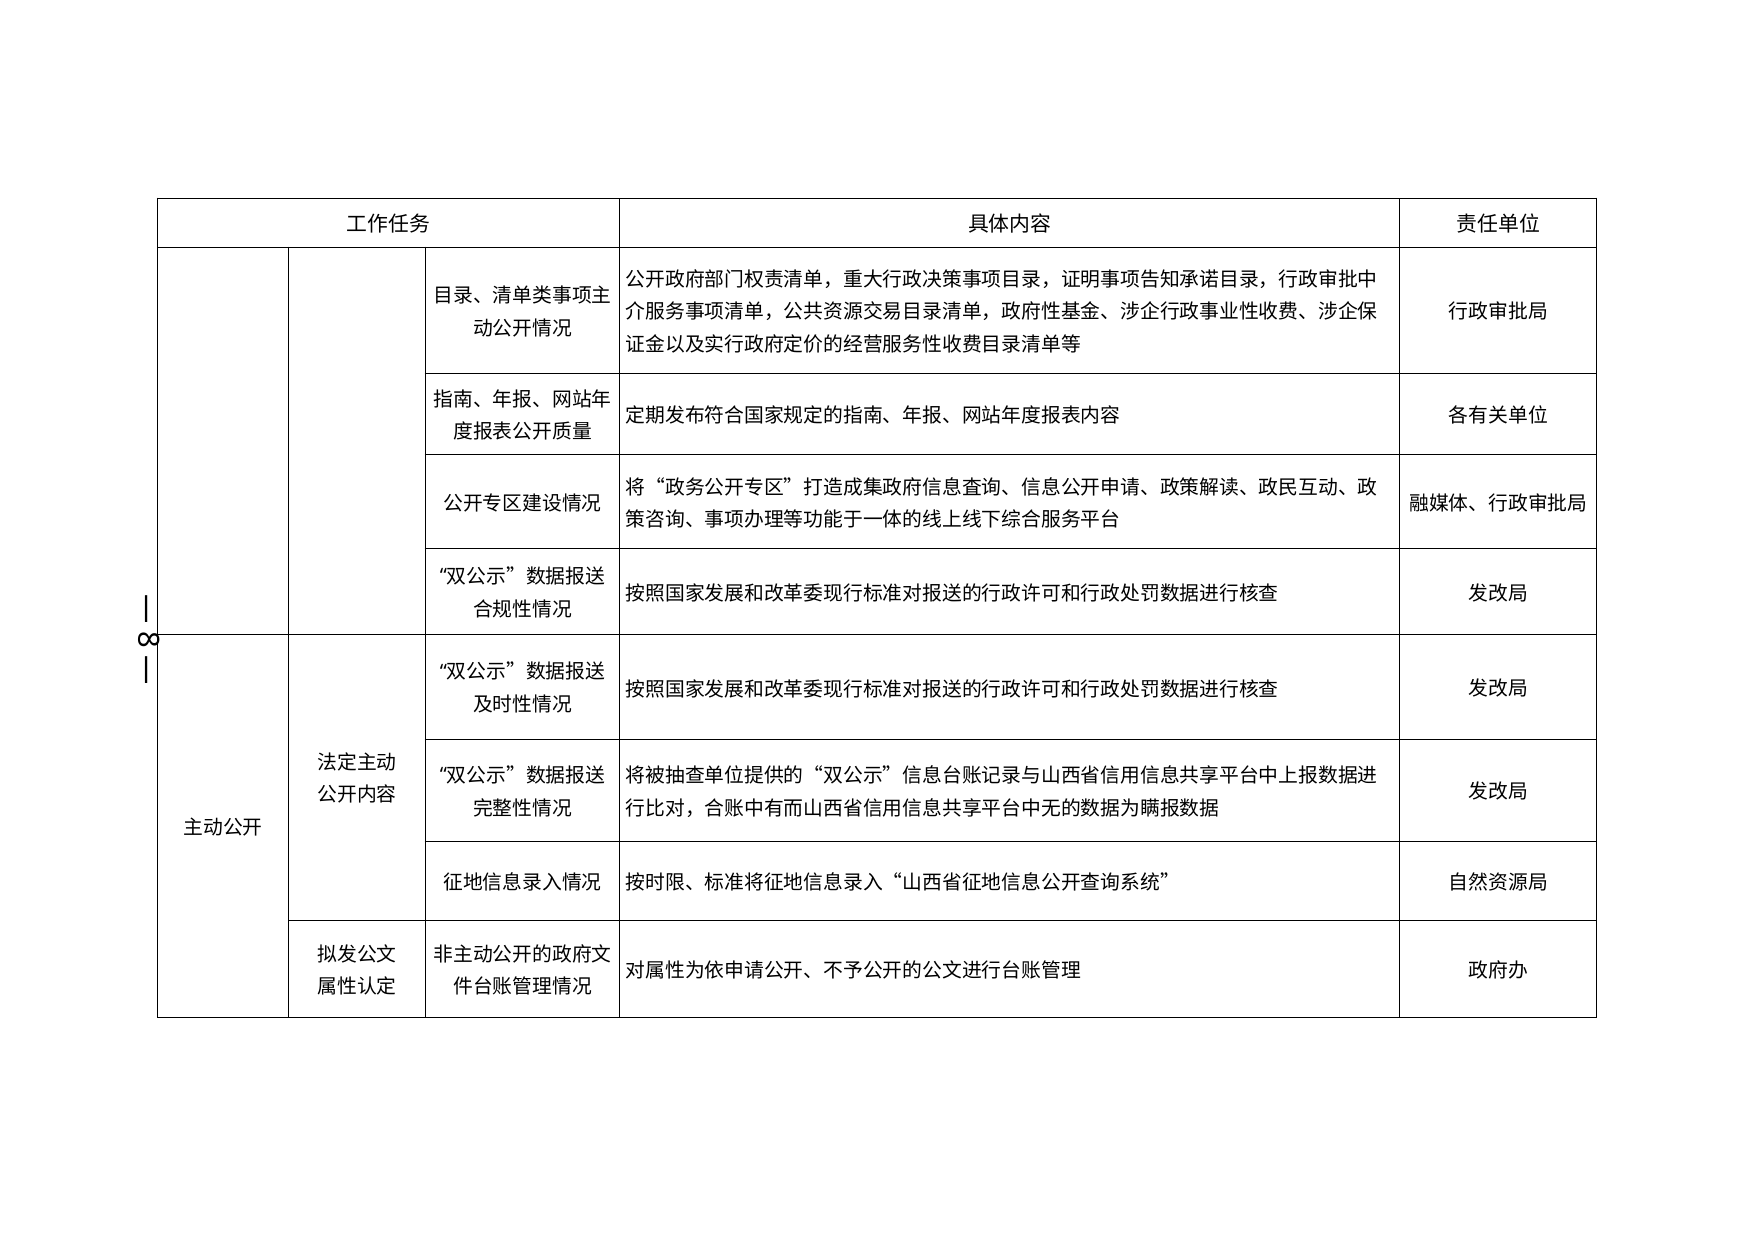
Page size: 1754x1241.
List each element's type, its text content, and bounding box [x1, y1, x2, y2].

table_cell 征地信息录入情况 [426, 842, 619, 919]
table_cell “双公示”数据报送及时性情况 [426, 635, 619, 739]
table_cell 法定主动 公开内容 [289, 635, 425, 919]
table_cell 发改局 [1400, 740, 1596, 841]
table_cell 将被抽查单位提供的“双公示”信息台账记录与山西省信用信息共享平台中上报数据进行比对，合账中有而山西省信用信息共享平台中无的数据为瞒报数据 [620, 740, 1399, 841]
table_cell 按时限、标准将征地信息录入“山西省征地信息公开查询系统” [620, 842, 1399, 919]
table_header 具体内容 [620, 199, 1399, 247]
table_cell 定期发布符合国家规定的指南、年报、网站年度报表内容 [620, 374, 1399, 454]
table_cell 各有关单位 [1400, 374, 1596, 454]
table_cell 拟发公文 属性认定 [289, 921, 425, 1017]
table_cell 融媒体、行政审批局 [1400, 455, 1596, 548]
table_header 工作任务 [158, 199, 619, 247]
table_cell 自然资源局 [1400, 842, 1596, 919]
table_cell 将“政务公开专区”打造成集政府信息査询、信息公开申请、政策解读、政民互动、政策咨询、事项办理等功能于一体的线上线下综合服务平台 [620, 455, 1399, 548]
table_cell “双公示”数据报送完整性情况 [426, 740, 619, 841]
table_cell 按照国家发展和改革委现行标准对报送的行政许可和行政处罚数据进行核查 [620, 549, 1399, 633]
table_cell 指南、年报、网站年度报表公开质量 [426, 374, 619, 454]
table_cell 非主动公开的政府文件台账管理情况 [426, 921, 619, 1017]
table_cell 政府办 [1400, 921, 1596, 1017]
table_header 责任单位 [1400, 199, 1596, 247]
table_cell 公开专区建设情况 [426, 455, 619, 548]
table_cell 目录、清单类事项主动公开情况 [426, 248, 619, 373]
table_cell 行政审批局 [1400, 248, 1596, 373]
table_cell 公开政府部门权责清单，重大行政决策事项目录，证明事项告知承诺目录，行政审批中介服务事项清单，公共资源交易目录清单，政府性基金、涉企行政事业性收费、涉企保证金以及实行政府定价的经营服务性收费目录清单等 [620, 248, 1399, 373]
table_cell 主动公开 [158, 635, 288, 1017]
table_cell 按照国家发展和改革委现行标准对报送的行政许可和行政处罚数据进行核查 [620, 635, 1399, 739]
table_cell 发改局 [1400, 549, 1596, 633]
table_cell 对属性为依申请公开、不予公开的公文进行台账管理 [620, 921, 1399, 1017]
table_cell 发改局 [1400, 635, 1596, 739]
table_cell “双公示”数据报送合规性情况 [426, 549, 619, 633]
